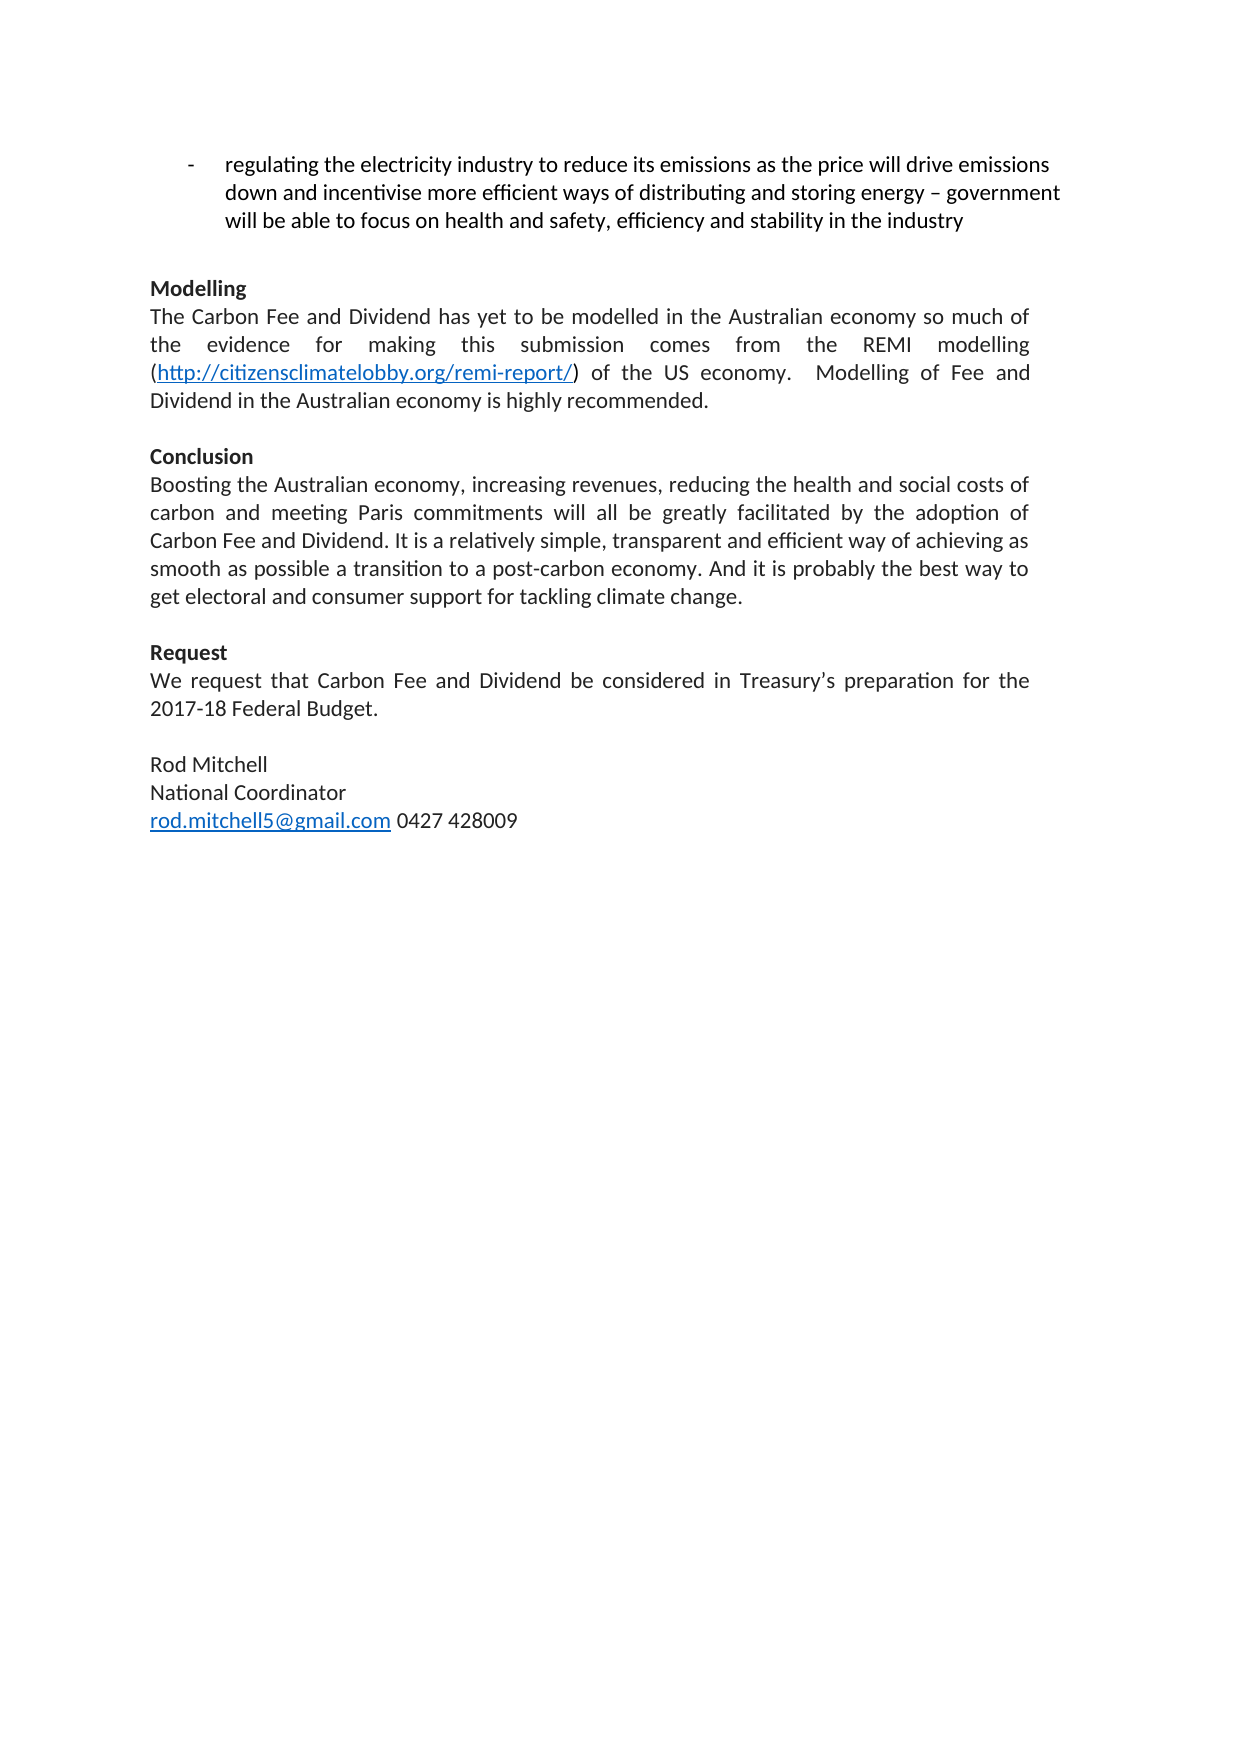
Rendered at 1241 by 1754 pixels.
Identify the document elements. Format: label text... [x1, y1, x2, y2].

text Modelling [150, 274, 1031, 302]
text Conclusion [150, 442, 1031, 470]
text We request that Carbon Fee and Dividend be considered in Treasury’s preparation for the 2017-18 Federal Budget. [150, 666, 1031, 722]
text The Carbon Fee and Dividend has yet to be modelled in the Australian economy so much of the evidence for making this submission comes from the REMI modelling (http://citizensclimatelobby.org/remi-report/) of the US economy. Modelling of Fee and Dividend in the Australian economy is highly recommended. [150, 302, 1031, 414]
text Request [150, 638, 1031, 666]
text Boosting the Australian economy, increasing revenues, reducing the health and social costs of carbon and meeting Paris commitments will all be greatly facilitated by the adoption of Carbon Fee and Dividend. It is a relatively simple, transparent and efficient way of achieving as smooth as possible a transition to a post-carbon economy. And it is probably the best way to get electoral and consumer support for tackling climate change. [150, 470, 1031, 610]
text rod.mitchell5@gmail.com 0427 428009 [150, 806, 1031, 834]
text National Coordinator [150, 778, 1031, 806]
text Rod Mitchell [150, 750, 1031, 778]
list regulating the electricity industry to reduce its emissions as the price will drive emissions down and incentivise more efficient ways of distributing and storing energy – government will be able to focus on health and safety, efficiency and stability in the industry [187, 150, 1090, 234]
